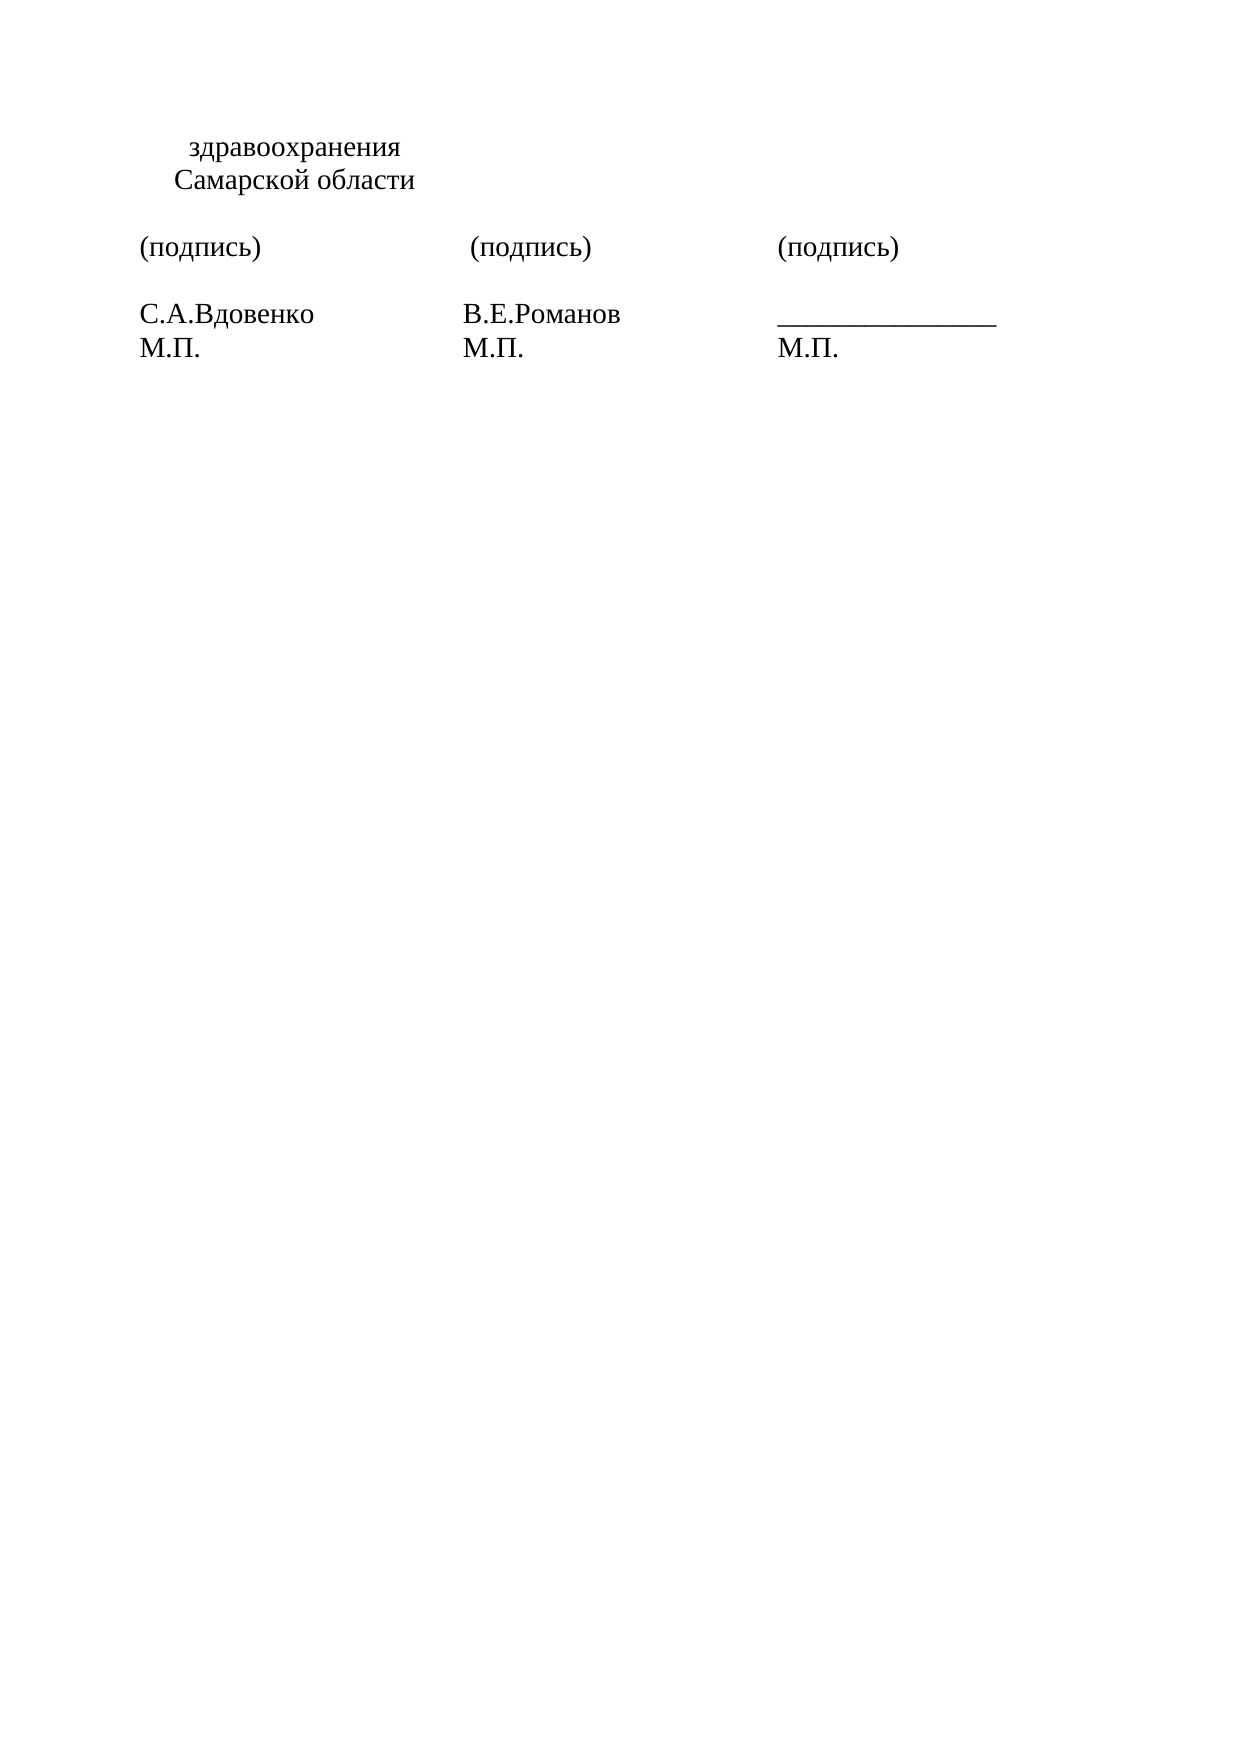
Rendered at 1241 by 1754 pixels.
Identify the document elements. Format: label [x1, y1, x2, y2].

table_cell [133, 118, 456, 378]
table_cell [456, 118, 771, 378]
table_cell [771, 118, 1086, 378]
